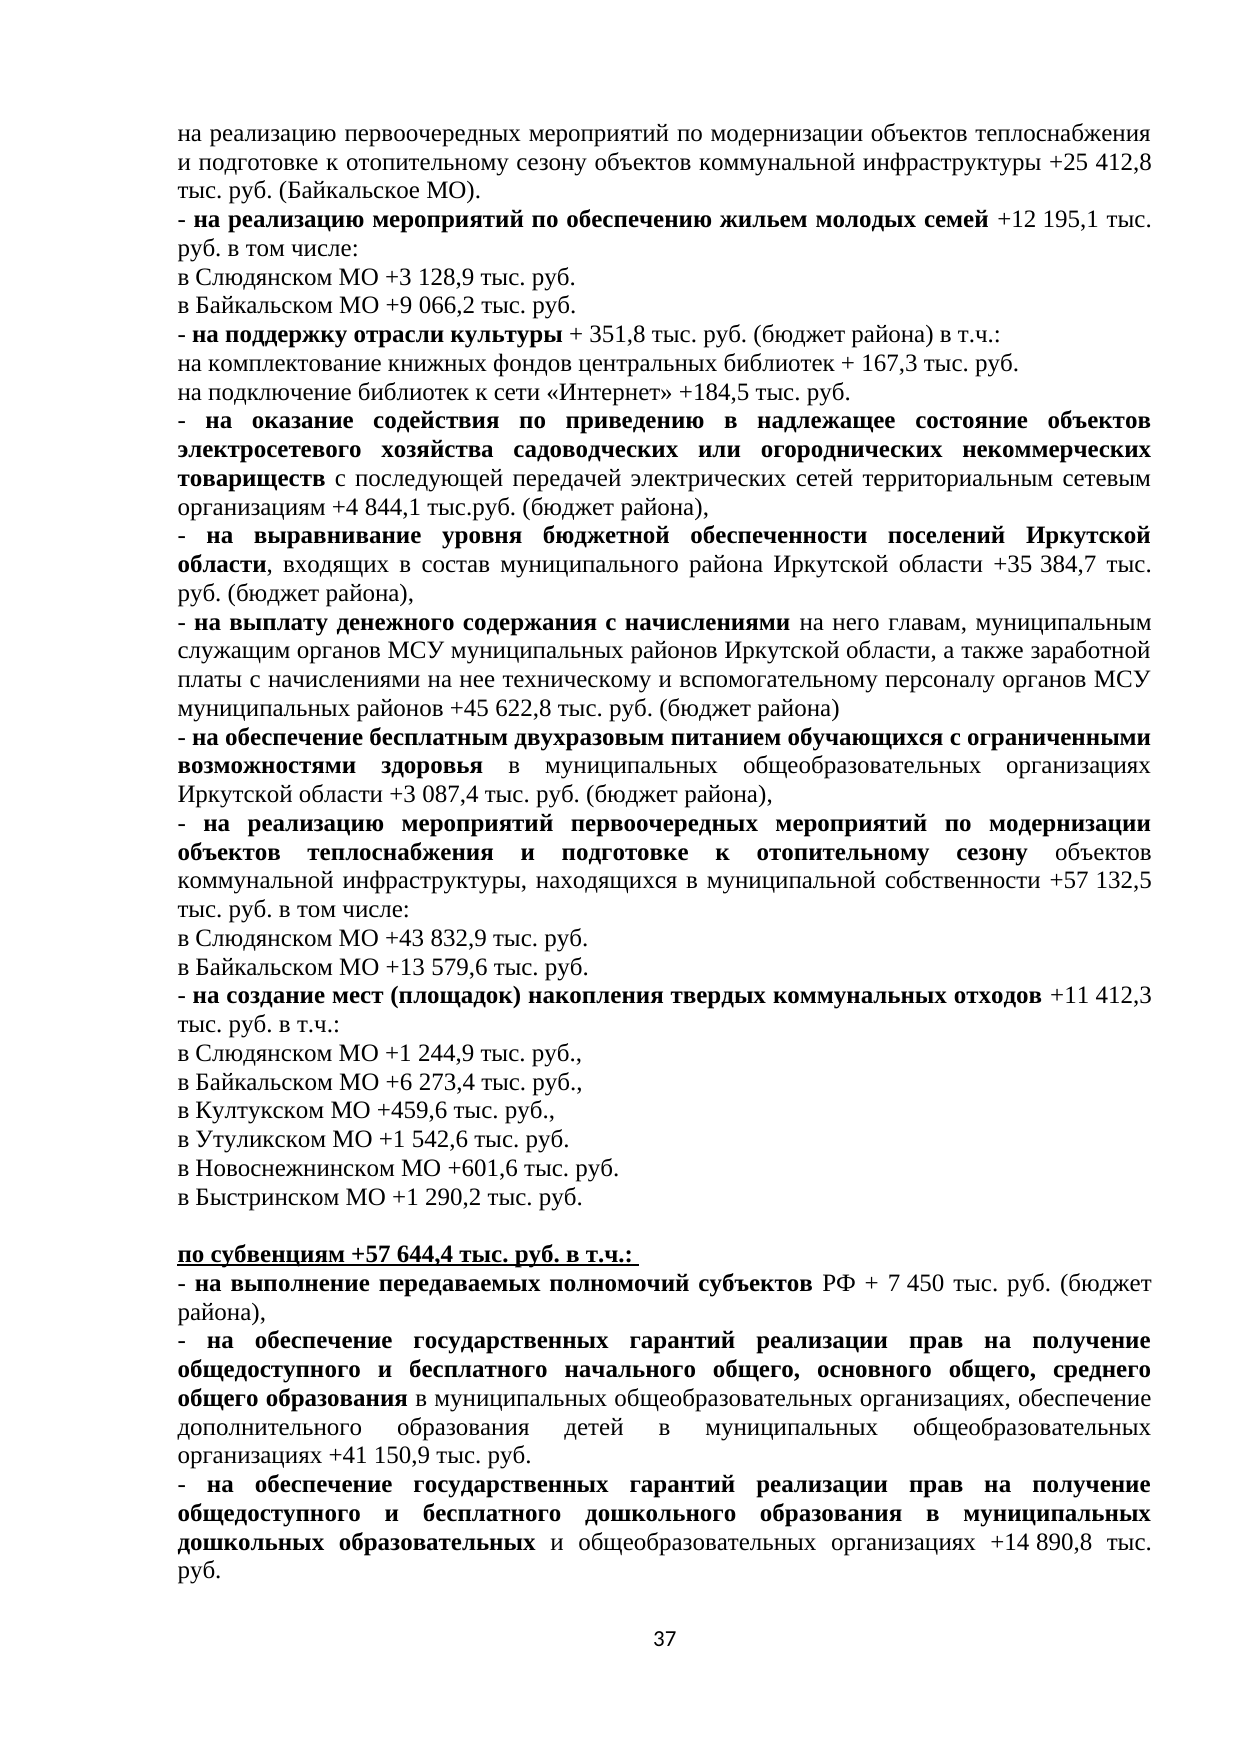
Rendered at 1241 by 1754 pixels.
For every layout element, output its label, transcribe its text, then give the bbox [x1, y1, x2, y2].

text - на создание мест (площадок) накопления твердых коммунальных отходов +11 412,3 тыс. руб. в т.ч.: [177, 981, 1152, 1038]
text в Байкальском МО +6 273,4 тыс. руб., [177, 1067, 1152, 1096]
text - на обеспечение государственных гарантий реализации прав на получение общедоступного и бесплатного начального общего, основного общего, среднего общего образования в муниципальных общеобразовательных организациях, обеспечение дополнительного образования детей в муниципальных общеобразовательных организациях +41 150,9 тыс. руб. [177, 1326, 1152, 1469]
text в Новоснежнинском МО +601,6 тыс. руб. [177, 1153, 1152, 1182]
text на реализацию первоочередных мероприятий по модернизации объектов теплоснабжения и подготовке к отопительному сезону объектов коммунальной инфраструктуры +25 412,8 тыс. руб. (Байкальское МО). [177, 118, 1152, 204]
text - на выполнение передаваемых полномочий субъектов РФ + 7 450 тыс. руб. (бюджет района), [177, 1268, 1152, 1326]
text - на выплату денежного содержания с начислениями на него главам, муниципальным служащим органов МСУ муниципальных районов Иркутской области, а также заработной платы с начислениями на нее техническому и вспомогательному персоналу органов МСУ муниципальных районов +45 622,8 тыс. руб. (бюджет района) [177, 607, 1152, 722]
text в Слюдянском МО +3 128,9 тыс. руб. [177, 262, 1152, 291]
text - на реализацию мероприятий первоочередных мероприятий по модернизации объектов теплоснабжения и подготовке к отопительному сезону объектов коммунальной инфраструктуры, находящихся в муниципальной собственности +57 132,5 тыс. руб. в том числе: [177, 808, 1152, 923]
text - на обеспечение государственных гарантий реализации прав на получение общедоступного и бесплатного дошкольного образования в муниципальных дошкольных образовательных и общеобразовательных организациях +14 890,8 тыс. руб. [177, 1469, 1152, 1584]
text в Слюдянском МО +43 832,9 тыс. руб. [177, 923, 1152, 952]
text - на поддержку отрасли культуры + 351,8 тыс. руб. (бюджет района) в т.ч.: [177, 319, 1152, 348]
text по субвенциям +57 644,4 тыс. руб. в т.ч.: [177, 1239, 1152, 1268]
text на подключение библиотек к сети «Интернет» +184,5 тыс. руб. [177, 377, 1152, 406]
text в Байкальском МО +9 066,2 тыс. руб. [177, 291, 1152, 319]
text в Утуликском МО +1 542,6 тыс. руб. [177, 1124, 1152, 1153]
text - на обеспечение бесплатным двухразовым питанием обучающихся с ограниченными возможностями здоровья в муниципальных общеобразовательных организациях Иркутской области +3 087,4 тыс. руб. (бюджет района), [177, 722, 1152, 808]
text в Култукском МО +459,6 тыс. руб., [177, 1096, 1152, 1124]
text в Быстринском МО +1 290,2 тыс. руб. [177, 1182, 1152, 1211]
text на комплектование книжных фондов центральных библиотек + 167,3 тыс. руб. [177, 348, 1152, 377]
text - на реализацию мероприятий по обеспечению жильем молодых семей +12 195,1 тыс. руб. в том числе: [177, 204, 1152, 262]
text - на оказание содействия по приведению в надлежащее состояние объектов электросетевого хозяйства садоводческих или огороднических некоммерческих товариществ с последующей передачей электрических сетей территориальным сетевым организациям +4 844,1 тыс.руб. (бюджет района), [177, 406, 1152, 521]
text в Слюдянском МО +1 244,9 тыс. руб., [177, 1038, 1152, 1067]
text - на выравнивание уровня бюджетной обеспеченности поселений Иркутской области, входящих в состав муниципального района Иркутской области +35 384,7 тыс. руб. (бюджет района), [177, 521, 1152, 607]
text в Байкальском МО +13 579,6 тыс. руб. [177, 952, 1152, 981]
